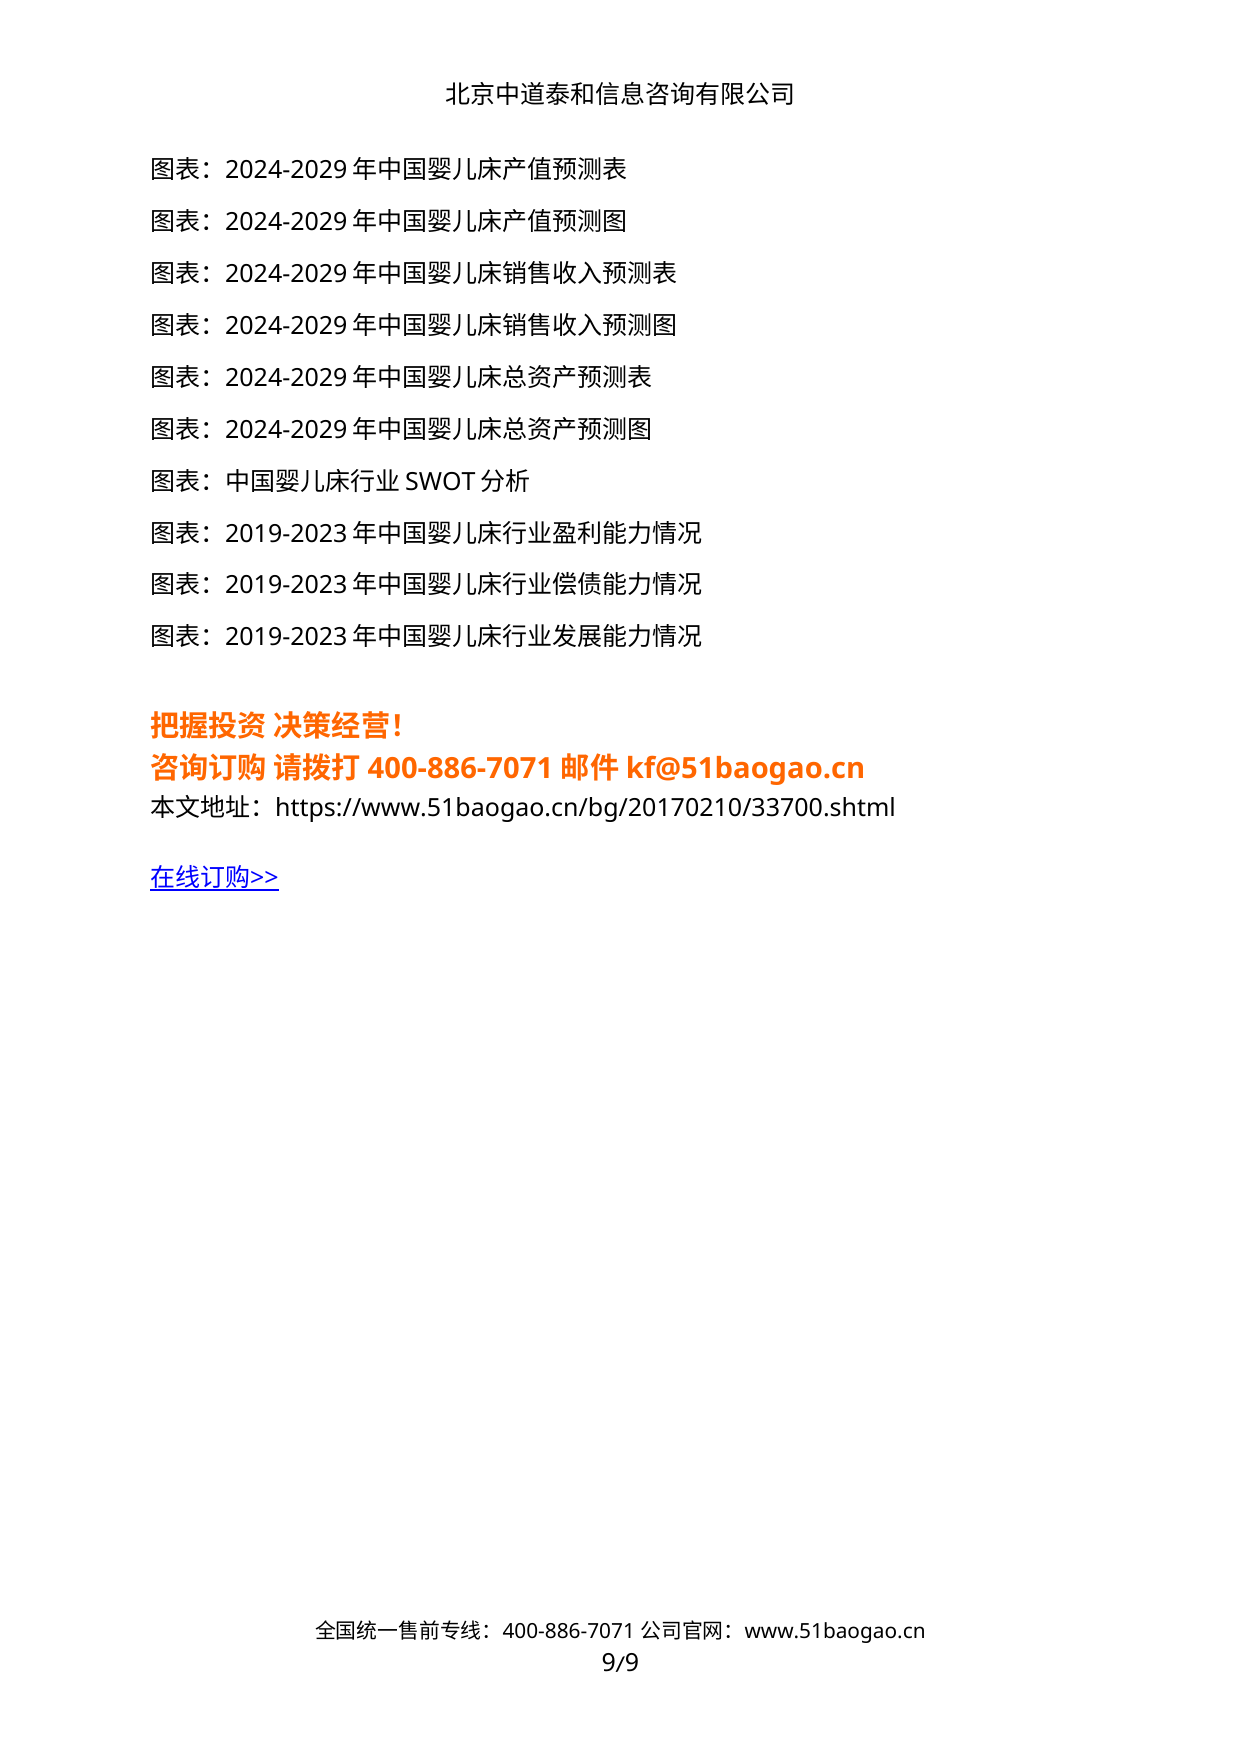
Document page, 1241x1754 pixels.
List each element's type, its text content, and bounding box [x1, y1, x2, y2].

text 图表：2024-2029年中国婴儿床销售收入预测图 [150, 306, 1090, 342]
text 图表：中国婴儿床行业SWOT分析 [150, 461, 1090, 497]
text 图表：2024-2029年中国婴儿床产值预测表 [150, 150, 1090, 186]
text 图表：2019-2023年中国婴儿床行业盈利能力情况 [150, 513, 1090, 549]
text 图表：2024-2029年中国婴儿床产值预测图 [150, 202, 1090, 238]
text 图表：2024-2029年中国婴儿床总资产预测图 [150, 409, 1090, 446]
text 图表：2019-2023年中国婴儿床行业偿债能力情况 [150, 565, 1090, 601]
text 在线订购>> [150, 824, 1090, 894]
text 图表：2024-2029年中国婴儿床总资产预测表 [150, 357, 1090, 394]
text 把握投资 决策经营！咨询订购 请拨打 400-886-7071 邮件 kf@51baogao.cn本文地址：https://www.51baogao.cn/bg/20170210/33700.shtml [150, 669, 1090, 824]
text 图表：2019-2023年中国婴儿床行业发展能力情况 [150, 617, 1090, 653]
text 图表：2024-2029年中国婴儿床销售收入预测表 [150, 254, 1090, 290]
